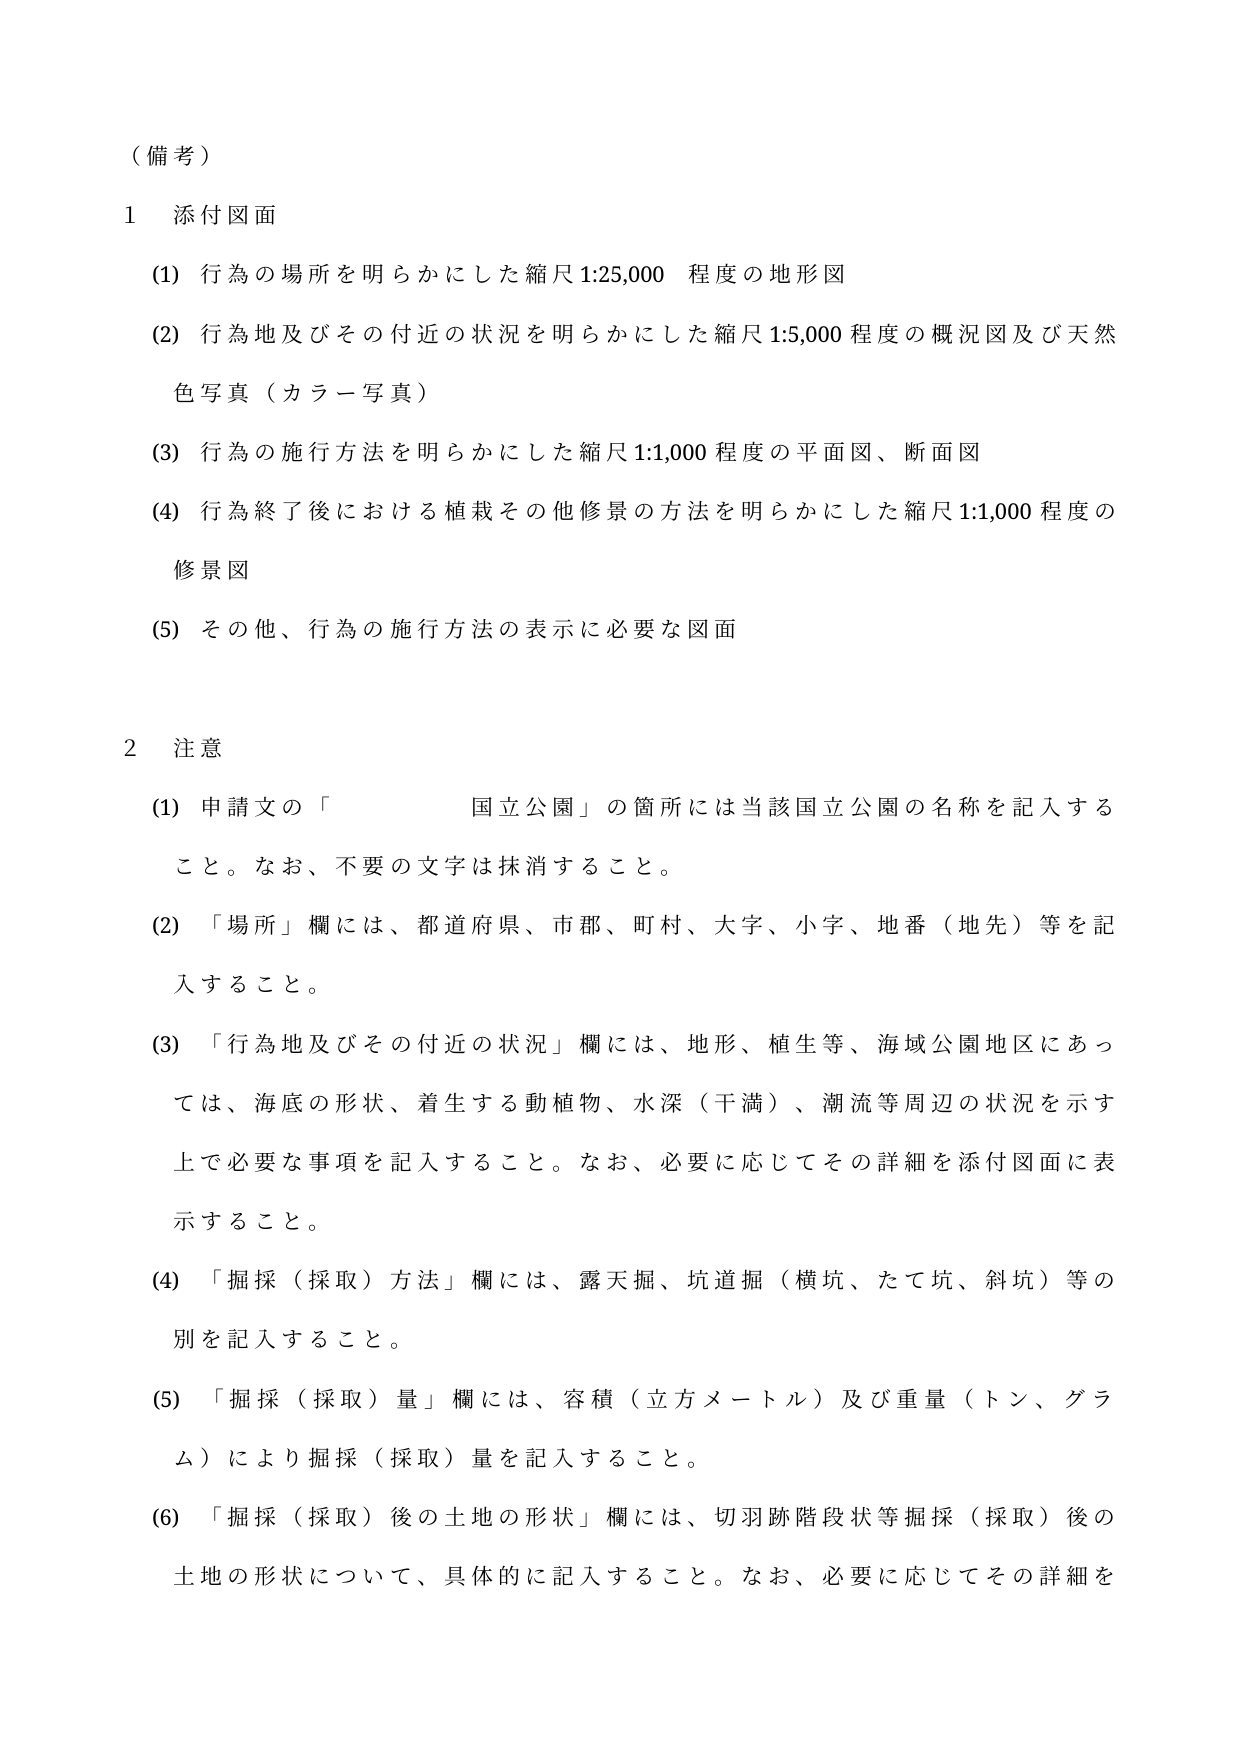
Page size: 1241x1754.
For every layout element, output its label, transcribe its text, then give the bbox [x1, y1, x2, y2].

text （備考） [119, 126, 1121, 185]
text (2)「場所」欄には、都道府県、市郡、町村、大字、小字、地番（地先）等を記入すること。 [134, 895, 1121, 1013]
text (3)行為の施行方法を明らかにした縮尺1:1,000程度の平面図、断面図 [134, 421, 1121, 481]
text (2)行為地及びその付近の状況を明らかにした縮尺1:5,000程度の概況図及び天然色写真（カラー写真） [134, 303, 1121, 421]
text (1)行為の場所を明らかにした縮尺1:25,000程度の地形図 [134, 244, 1121, 303]
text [134, 1486, 1121, 1605]
text (5)「掘採（採取）量」欄には、容積（立方メートル）及び重量（トン、グラム）により掘採（採取）量を記入すること。 [134, 1368, 1121, 1486]
text (4)行為終了後における植栽その他修景の方法を明らかにした縮尺1:1,000程度の修景図 [134, 481, 1121, 599]
text (5)その他、行為の施行方法の表示に必要な図面 [134, 599, 1121, 658]
text (3)「行為地及びその付近の状況」欄には、地形、植生等、海域公園地区にあっては、海底の形状、着生する動植物、水深（干満）、潮流等周辺の状況を示す上で必要な事項を記入すること。なお、必要に応じてその詳細を添付図面に表示すること。 [134, 1013, 1121, 1250]
text ２ 注意 [119, 717, 1121, 776]
text １ 添付図面 [119, 185, 1121, 244]
text (1)申請文の「 国立公園」の箇所には当該国立公園の名称を記入すること。なお、不要の文字は抹消すること。 [134, 776, 1121, 895]
text (4)「掘採（採取）方法」欄には、露天掘、坑道掘（横坑、たて坑、斜坑）等の別を記入すること。 [134, 1250, 1121, 1368]
